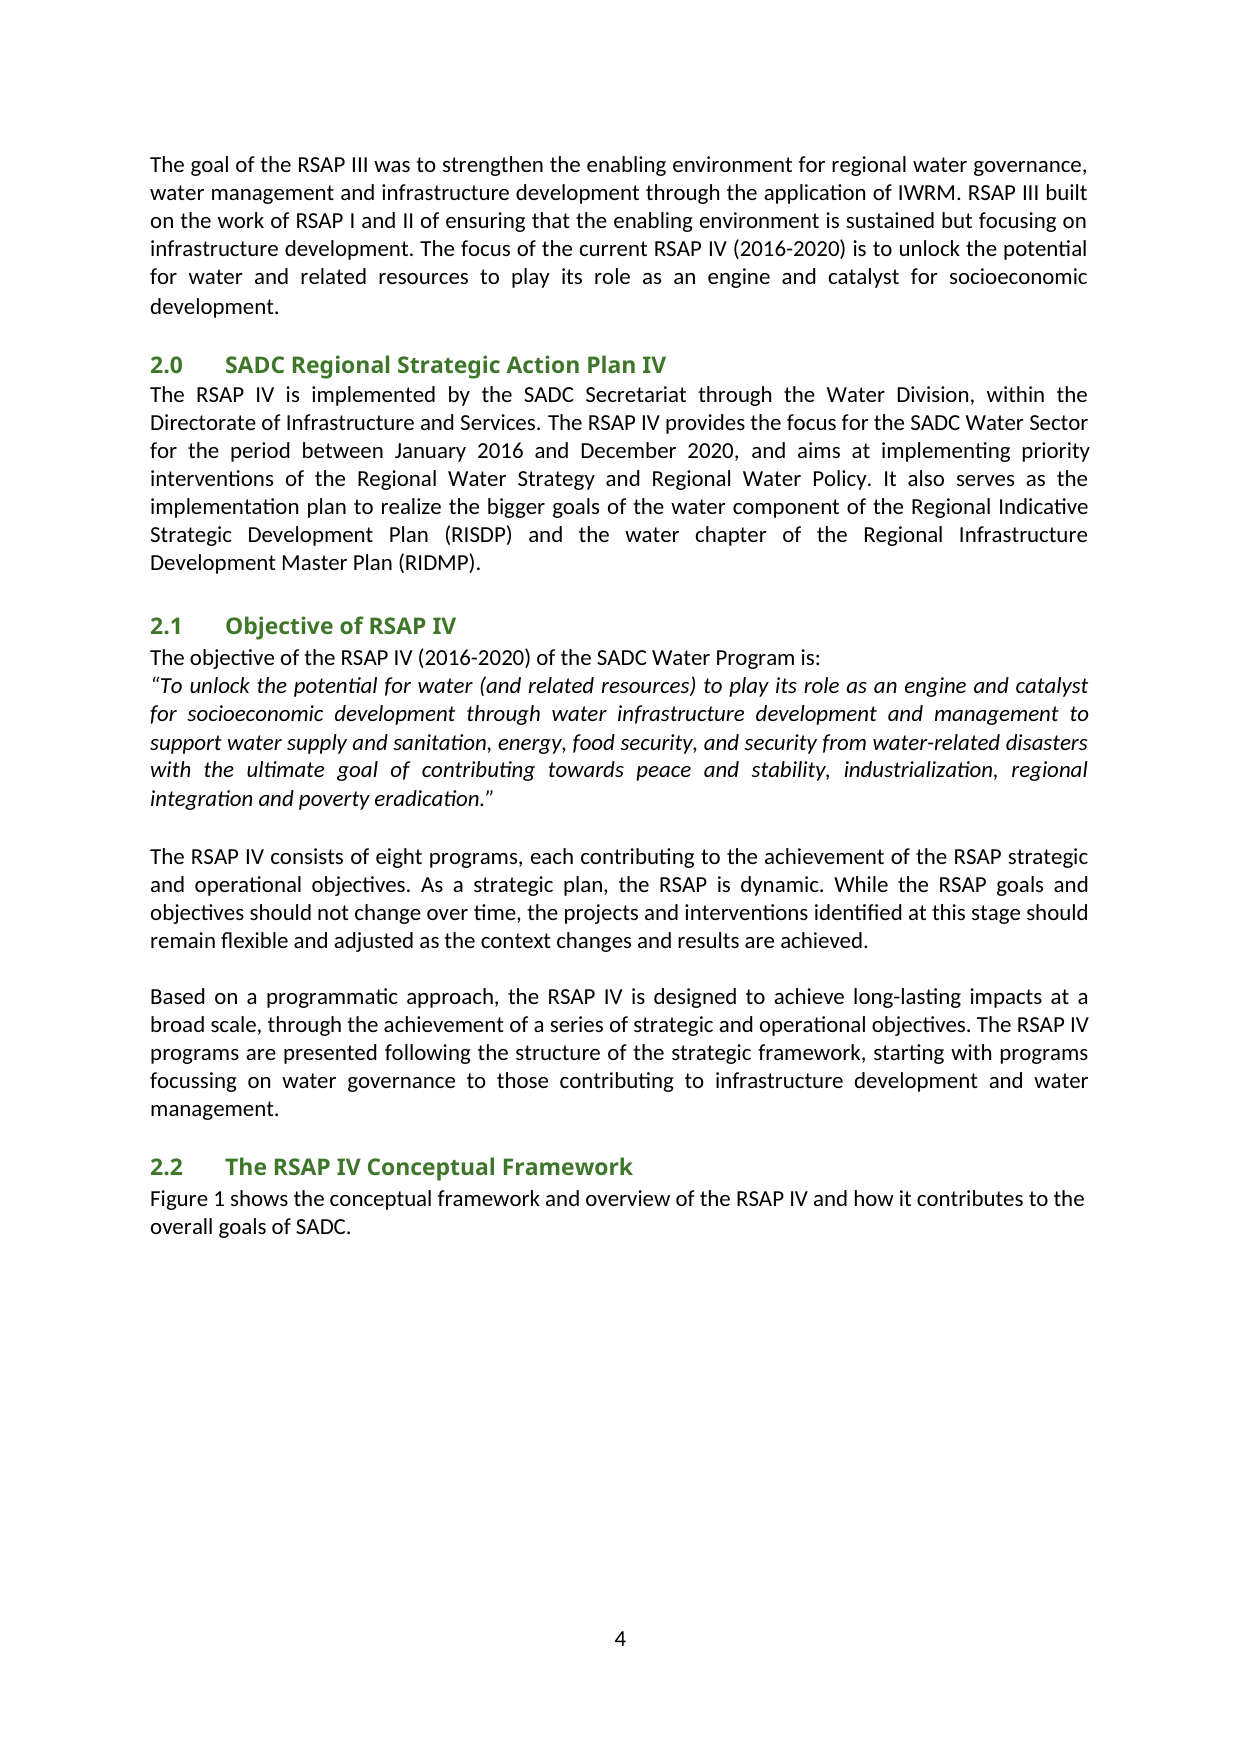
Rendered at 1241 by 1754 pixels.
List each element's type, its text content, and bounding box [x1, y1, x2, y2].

text The RSAP IV consists of eight programs, each contributing to the achievement of the RSAP strategic and operational objectives. As a strategic plan, the RSAP is dynamic. While the RSAP goals and objectives should not change over time, the projects and interventions identified at this stage should remain flexible and adjusted as the context changes and results are achieved. [150, 842, 1090, 954]
text Figure 1 shows the conceptual framework and overview of the RSAP IV and how it contributes to the overall goals of SADC. [150, 1184, 1090, 1240]
subtitle 2.1 Objective of RSAP IV [150, 610, 1090, 641]
text The goal of the RSAP III was to strengthen the enabling environment for regional water governance, water management and infrastructure development through the application of IWRM. RSAP III built on the work of RSAP I and II of ensuring that the enabling environment is sustained but focusing on infrastructure development. The focus of the current RSAP IV (2016-2020) is to unlock the potential for water and related resources to play its role as an engine and catalyst for socioeconomic development. [150, 150, 1090, 321]
subtitle 2.0 SADC Regional Strategic Action Plan IV [150, 349, 1090, 380]
subtitle 2.2 The RSAP IV Conceptual Framework [150, 1150, 1090, 1182]
text The RSAP IV is implemented by the SADC Secretariat through the Water Division, within the Directorate of Infrastructure and Services. The RSAP IV provides the focus for the SADC Water Sector for the period between January 2016 and December 2020, and aims at implementing priority interventions of the Regional Water Strategy and Regional Water Policy. It also serves as the implementation plan to realize the bigger goals of the water component of the Regional Indicative Strategic Development Plan (RISDP) and the water chapter of the Regional Infrastructure Development Master Plan (RIDMP). [150, 380, 1090, 576]
text The objective of the RSAP IV (2016-2020) of the SADC Water Program is: [150, 643, 1090, 672]
text “To unlock the potential for water (and related resources) to play its role as an engine and catalyst for socioeconomic development through water infrastructure development and management to support water supply and sanitation, energy, food security, and security from water-related disasters with the ultimate goal of contributing towards peace and stability, industrialization, regional integration and poverty eradication.” [150, 672, 1090, 812]
text Based on a programmatic approach, the RSAP IV is designed to achieve long-lasting impacts at a broad scale, through the achievement of a series of strategic and operational objectives. The RSAP IV programs are presented following the structure of the strategic framework, starting with programs focussing on water governance to those contributing to infrastructure development and water management. [150, 982, 1090, 1122]
